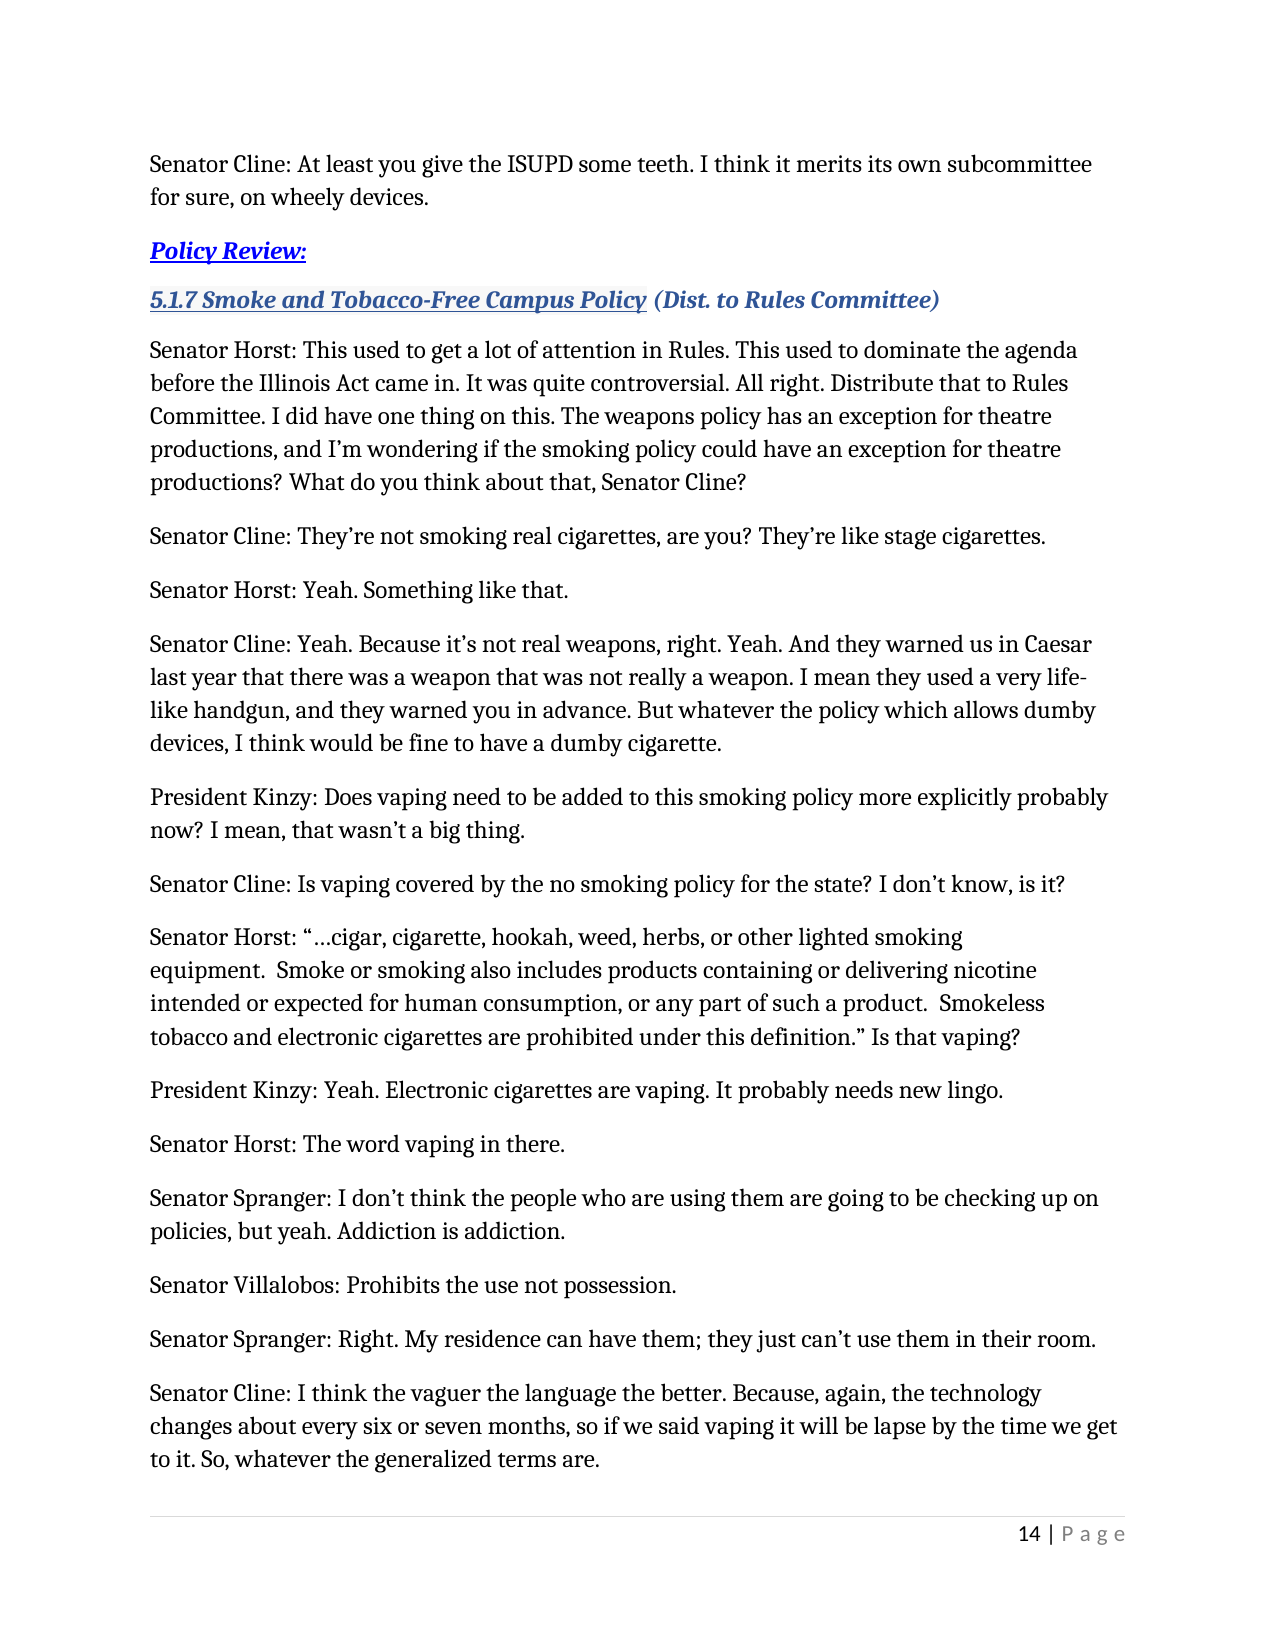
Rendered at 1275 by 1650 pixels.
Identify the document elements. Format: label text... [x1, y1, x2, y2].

text Senator Cline: They’re not smoking real cigarettes, are you? They’re like stage cigarettes. [150, 522, 1125, 551]
text Policy Review: [150, 237, 1125, 266]
text Senator Cline: Yeah. Because it’s not real weapons, right. Yeah. And they warned us in Caesar last year that there was a weapon that was not really a weapon. I mean they used a very life-like handgun, and they warned you in advance. But whatever the policy which allows dumby devices, I think would be fine to have a dumby cigarette. [150, 630, 1125, 757]
text President Kinzy: Does vaping need to be added to this smoking policy more explicitly probably now? I mean, that wasn’t a big thing. [150, 783, 1125, 844]
text 5.1.7 Smoke and Tobacco-Free Campus Policy (Dist. to Rules Committee) [647, 286, 1125, 315]
text Senator Cline: I think the vaguer the language the better. Because, again, the technology changes about every six or seven months, so if we said vaping it will be lapse by the time we get to it. So, whatever the generalized terms are. [150, 1378, 1125, 1473]
text Senator Horst: “…cigar, cigarette, hookah, weed, herbs, or other lighted smoking equipment. Smoke or smoking also includes products containing or delivering nicotine intended or expected for human consumption, or any part of such a product. Smokeless tobacco and electronic cigarettes are prohibited under this definition.” Is that vaping? [150, 923, 1125, 1051]
text Senator Horst: The word vaping in there. [150, 1130, 1125, 1159]
text Senator Villalobos: Prohibits the use not possession. [150, 1271, 1125, 1299]
text Senator Spranger: I don’t think the people who are using them are going to be checking up on policies, but yeah. Addiction is addiction. [150, 1184, 1125, 1246]
text Senator Horst: This used to get a lot of attention in Rules. This used to dominate the agenda before the Illinois Act came in. It was quite controversial. All right. Distribute that to Rules Committee. I did have one thing on this. The weapons policy has an exception for theatre productions, and I’m wondering if the smoking policy could have an exception for theatre productions? What do you think about that, Senator Cline? [150, 336, 1125, 497]
text Senator Horst: Yeah. Something like that. [150, 576, 1125, 604]
text President Kinzy: Yeah. Electronic cigarettes are vaping. It probably needs new lingo. [150, 1076, 1125, 1105]
text Senator Cline: Is vaping covered by the no smoking policy for the state? I don’t know, is it? [150, 869, 1125, 898]
text Senator Cline: At least you give the ISUPD some teeth. I think it merits its own subcommittee for sure, on wheely devices. [150, 150, 1125, 212]
text Senator Spranger: Right. My residence can have them; they just can’t use them in their room. [150, 1325, 1125, 1353]
